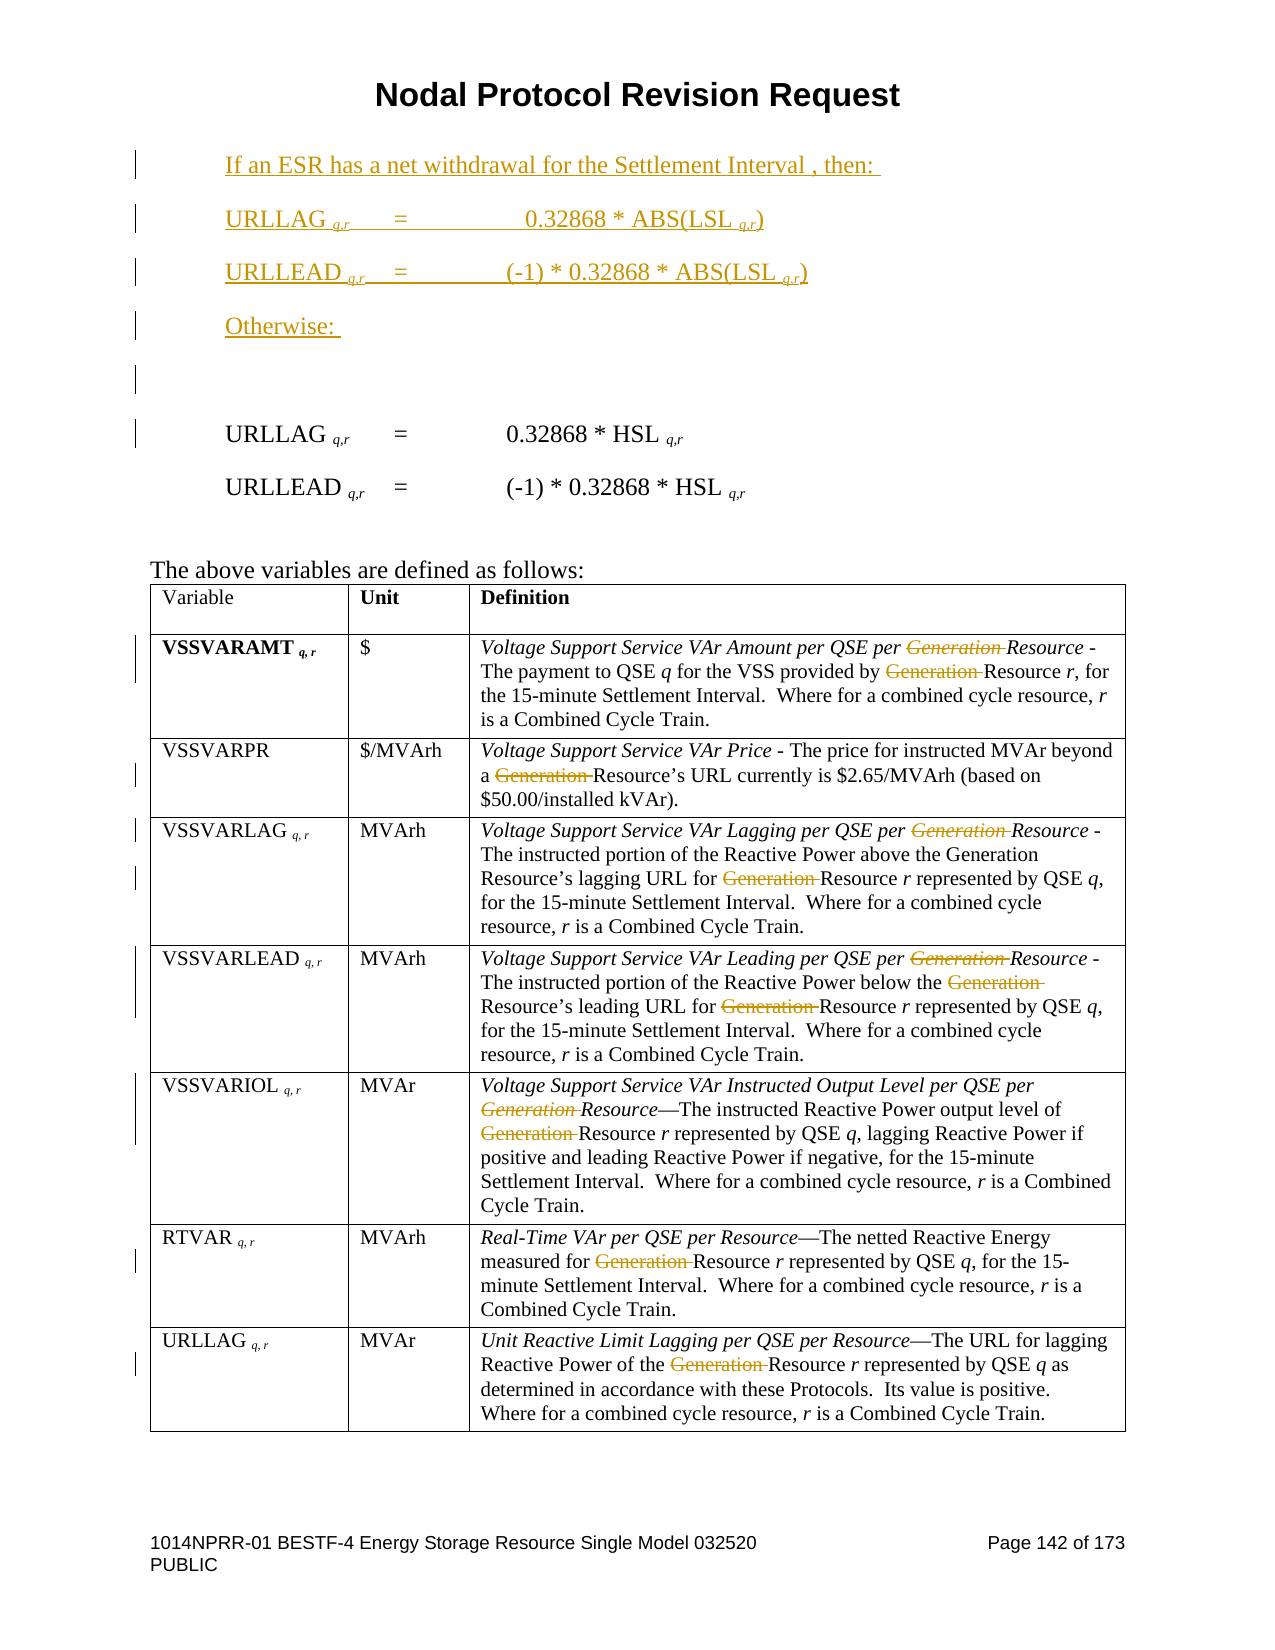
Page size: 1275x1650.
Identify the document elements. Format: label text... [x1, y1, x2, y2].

table_cell Real-Time VAr per QSE per Resource—The netted Reactive Energy measured for Resource r represented by QSE q, for the 15-minute Settlement Interval. Where for a combined cycle resource, r is a Combined Cycle Train. [470, 1225, 1125, 1327]
text URLLAG q,r = 0.32868 * HSL q,r [225, 419, 1125, 447]
table_cell MVAr [349, 1073, 469, 1224]
table_cell VSSVARLEAD q, r [151, 946, 348, 1072]
table_cell Voltage Support Service VAr Amount per QSE per Resource - The payment to QSE q for the VSS provided by Resource r, for the 15-minute Settlement Interval. Where for a combined cycle resource, r is a Combined Cycle Train. [470, 635, 1125, 737]
table_cell Voltage Support Service VAr Price - The price for instructed MVAr beyond a Resource’s URL currently is $2.65/MVArh (based on $50.00/installed kVAr). [470, 739, 1125, 817]
table_cell Voltage Support Service VAr Lagging per QSE per Resource - The instructed portion of the Reactive Power above the Generation Resource’s lagging URL for Resource r represented by QSE q, for the 15-minute Settlement Interval. Where for a combined cycle resource, r is a Combined Cycle Train. [470, 818, 1125, 944]
table_cell MVArh [349, 1225, 469, 1327]
table_cell $/MVArh [349, 739, 469, 817]
table_cell $ [349, 635, 469, 737]
table_header Variable [151, 585, 348, 634]
table_cell MVAr [349, 1328, 469, 1431]
table_cell MVArh [349, 818, 469, 944]
table_cell VSSVARPR [151, 739, 348, 817]
table_cell VSSVARIOL q, r [151, 1073, 348, 1224]
table_header Unit [349, 585, 469, 634]
table_cell Unit Reactive Limit Lagging per QSE per Resource—The URL for lagging Reactive Power of the Resource r represented by QSE q as determined in accordance with these Protocols. Its value is positive. Where for a combined cycle resource, r is a Combined Cycle Train. [470, 1328, 1125, 1431]
table_cell VSSVARAMT q, r [151, 635, 348, 737]
table_header Definition [470, 585, 1125, 634]
table_cell MVArh [349, 946, 469, 1072]
table_cell VSSVARLAG q, r [151, 818, 348, 944]
table_cell Voltage Support Service VAr Leading per QSE per Resource - The instructed portion of the Reactive Power below the Resource’s leading URL for Resource r represented by QSE q, for the 15-minute Settlement Interval. Where for a combined cycle resource, r is a Combined Cycle Train. [470, 946, 1125, 1072]
table_cell URLLAG q, r [151, 1328, 348, 1431]
text URLLEAD q,r = (-1) * 0.32868 * HSL q,r [225, 472, 1125, 501]
table_cell Voltage Support Service VAr Instructed Output Level per QSE per Resource—The instructed Reactive Power output level of Resource r represented by QSE q, lagging Reactive Power if positive and leading Reactive Power if negative, for the 15-minute Settlement Interval. Where for a combined cycle resource, r is a Combined Cycle Train. [470, 1073, 1125, 1224]
table_cell RTVAR q, r [151, 1225, 348, 1327]
text The above variables are defined as follows: [150, 555, 1125, 584]
